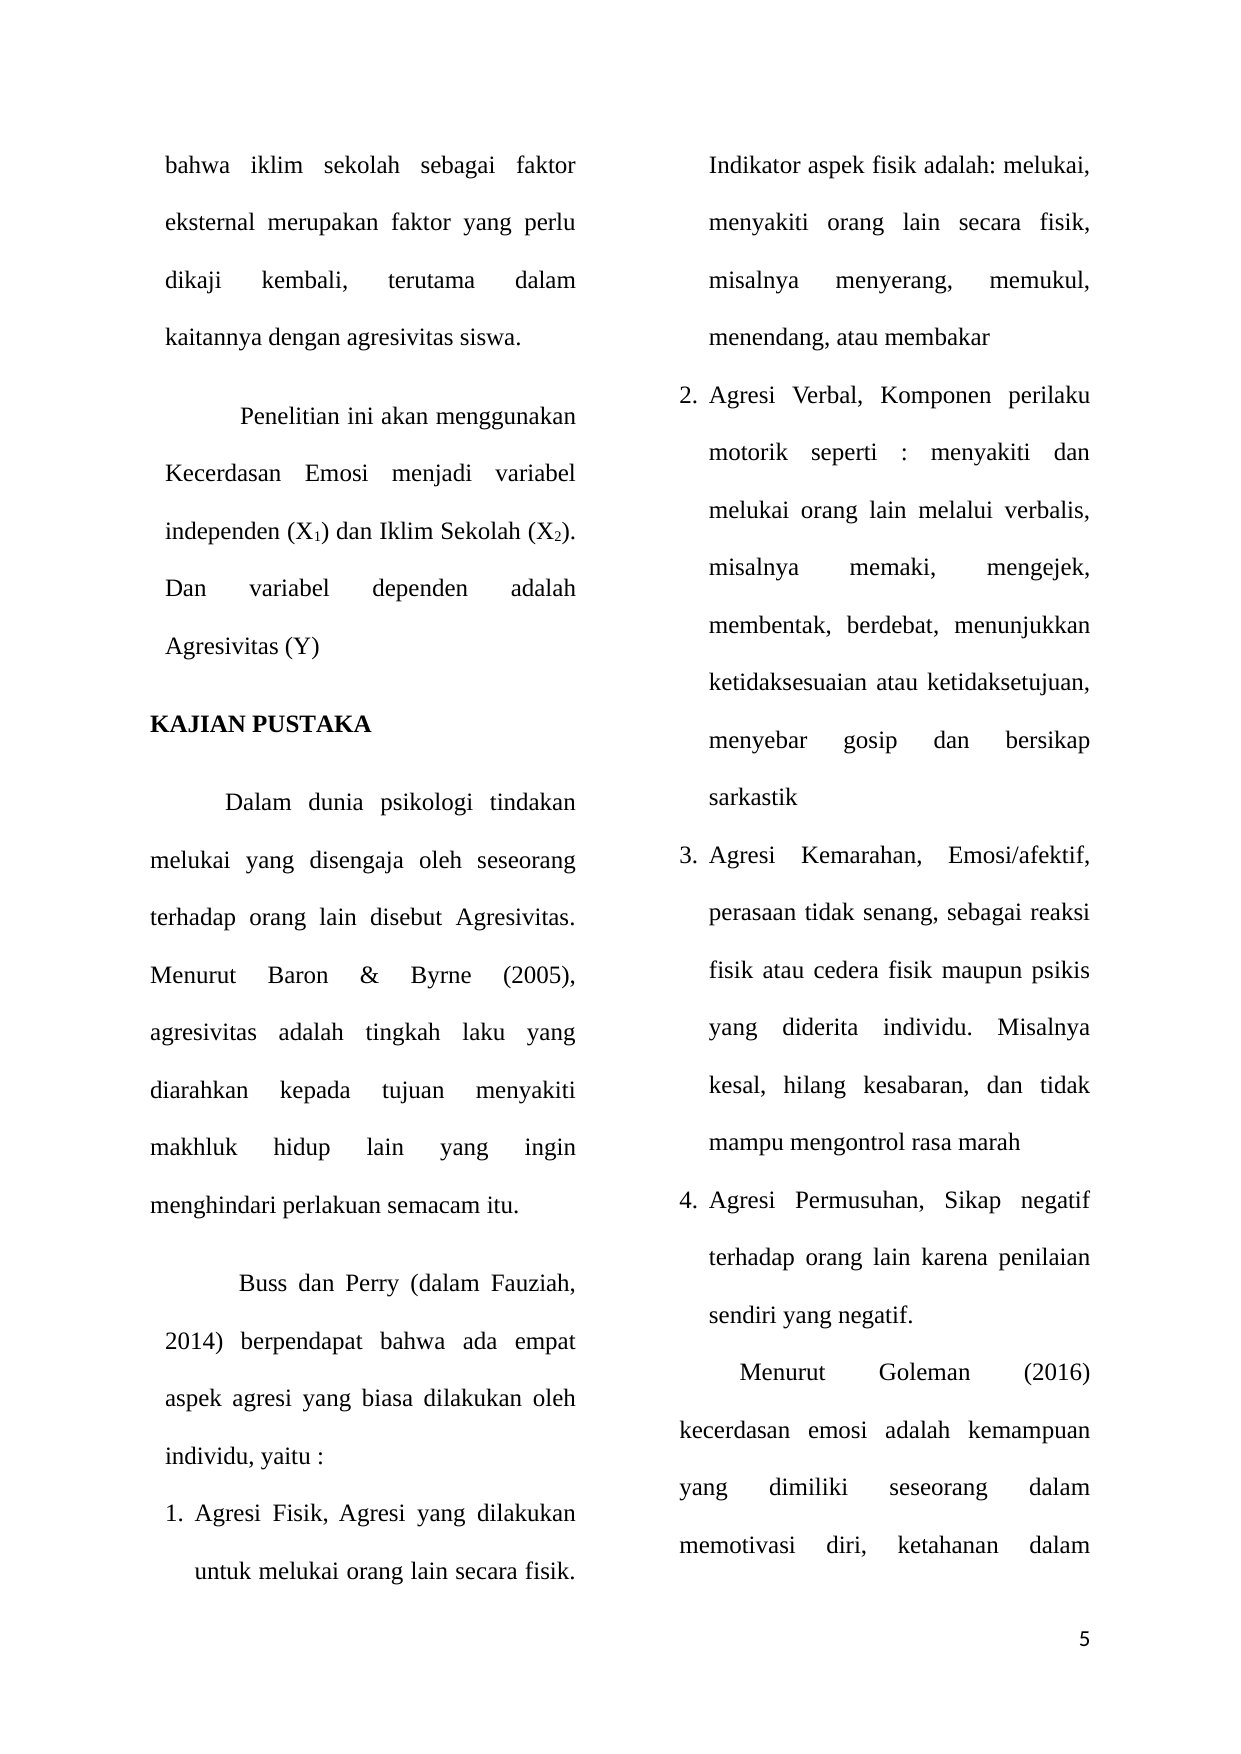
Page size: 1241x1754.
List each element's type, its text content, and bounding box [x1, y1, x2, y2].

text Penelitian ini akan menggunakan Kecerdasan Emosi menjadi variabel independen (X1) dan Iklim Sekolah (X2). Dan variabel dependen adalah Agresivitas (Y) [165, 401, 576, 659]
text Dalam dunia psikologi tindakan melukai yang disengaja oleh seseorang terhadap orang lain disebut Agresivitas. Menurut Baron & Byrne (2005), agresivitas adalah tingkah laku yang diarahkan kepada tujuan menyakiti makhluk hidup lain yang ingin menghindari perlakuan semacam itu. [150, 787, 576, 1219]
text KAJIAN PUSTAKA [150, 709, 576, 738]
list Agresi Permusuhan, Sikap negatif terhadap orang lain karena penilaian sendiri yang negatif. [679, 1185, 1090, 1329]
text Buss dan Perry (dalam Fauziah, 2014) berpendapat bahwa ada empat aspek agresi yang biasa dilakukan oleh individu, yaitu : [165, 1268, 576, 1469]
list Agresi Fisik, Agresi yang dilakukan untuk melukai orang lain secara fisik. Indikator aspek fisik adalah: melukai, menyakiti orang lain secara fisik, misalnya menyerang, memukul, menendang, atau membakar [679, 150, 1090, 351]
list Agresi Kemarahan, Emosi/afektif, perasaan tidak senang, sebagai reaksi fisik atau cedera fisik maupun psikis yang diderita individu. Misalnya kesal, hilang kesabaran, dan tidak mampu mengontrol rasa marah [679, 840, 1090, 1156]
list Agresi Verbal, Komponen perilaku motorik seperti : menyakiti dan melukai orang lain melalui verbalis, misalnya memaki, mengejek, membentak, berdebat, menunjukkan ketidaksesuaian atau ketidaksetujuan, menyebar gosip dan bersikap sarkastik [679, 380, 1090, 811]
list Agresi Fisik, Agresi yang dilakukan untuk melukai orang lain secara fisik. Indikator aspek fisik adalah: melukai, menyakiti orang lain secara fisik, misalnya menyerang, memukul, menendang, atau membakar [165, 1498, 576, 1584]
